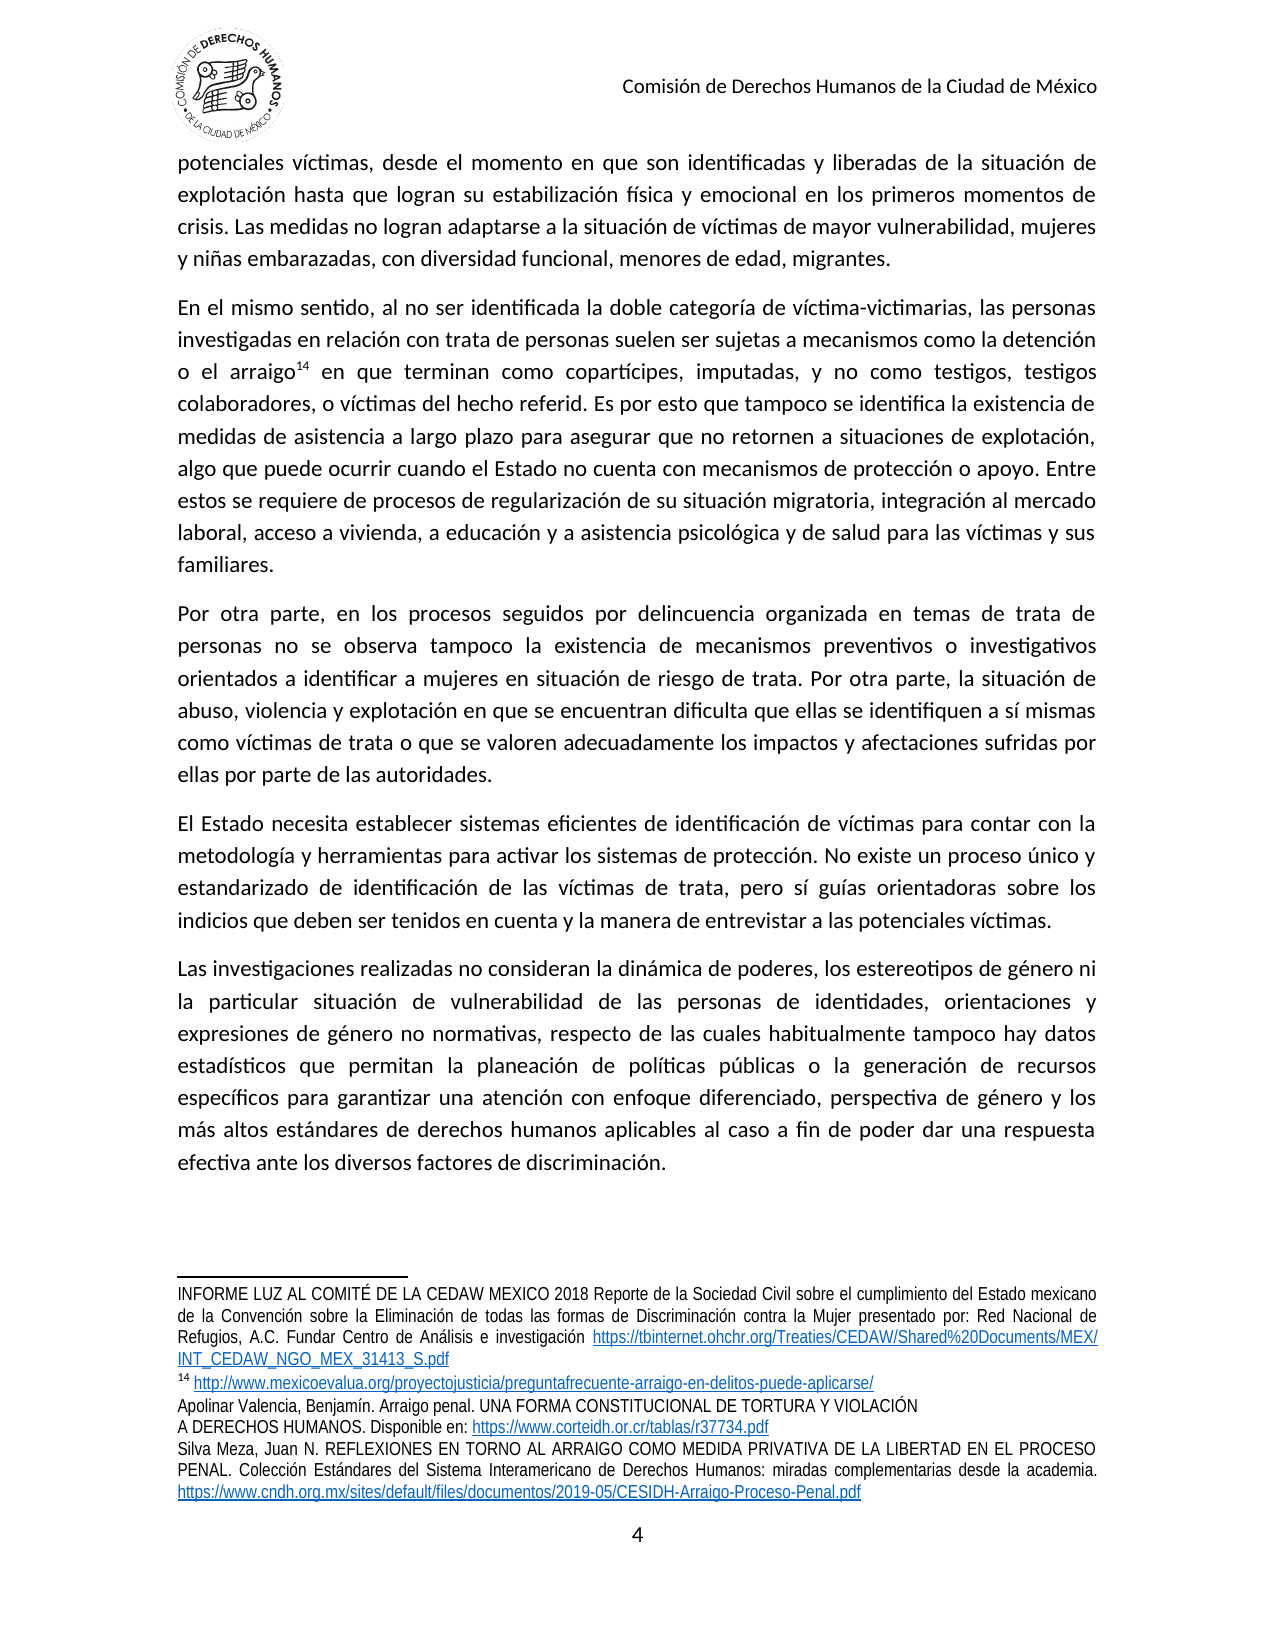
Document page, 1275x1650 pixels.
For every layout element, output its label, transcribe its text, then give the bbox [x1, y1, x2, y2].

text En el mismo sentido, al no ser identificada la doble categoría de víctima-victimarias, las personas investigadas en relación con trata de personas suelen ser sujetas a mecanismos como la detención o el arraigo en que terminan como copartícipes, imputadas, y no como testigos, testigos colaboradores, o víctimas del hecho referid. Es por esto que tampoco se identifica la existencia de medidas de asistencia a largo plazo para asegurar que no retornen a situaciones de explotación, algo que puede ocurrir cuando el Estado no cuenta con mecanismos de protección o apoyo. Entre estos se requiere de procesos de regularización de su situación migratoria, integración al mercado laboral, acceso a vivienda, a educación y a asistencia psicológica y de salud para las víctimas y sus familiares. [177, 293, 1098, 578]
text El Estado necesita establecer sistemas eficientes de identificación de víctimas para contar con la metodología y herramientas para activar los sistemas de protección. No existe un proceso único y estandarizado de identificación de las víctimas de trata, pero sí guías orientadoras sobre los indicios que deben ser tenidos en cuenta y la manera de entrevistar a las potenciales víctimas. [177, 809, 1098, 934]
text Las investigaciones realizadas no consideran la dinámica de poderes, los estereotipos de género ni la particular situación de vulnerabilidad de las personas de identidades, orientaciones y expresiones de género no normativas, respecto de las cuales habitualmente tampoco hay datos estadísticos que permitan la planeación de políticas públicas o la generación de recursos específicos para garantizar una atención con enfoque diferenciado, perspectiva de género y los más altos estándares de derechos humanos aplicables al caso a fin de poder dar una respuesta efectiva ante los diversos factores de discriminación. [177, 954, 1098, 1176]
picture [171, 28, 284, 141]
text Por otra parte, en los procesos seguidos por delincuencia organizada en temas de trata de personas no se observa tampoco la existencia de mecanismos preventivos o investigativos orientados a identificar a mujeres en situación de riesgo de trata. Por otra parte, la situación de abuso, violencia y explotación en que se encuentran dificulta que ellas se identifiquen a sí mismas como víctimas de trata o que se valoren adecuadamente los impactos y afectaciones sufridas por ellas por parte de las autoridades. [177, 599, 1098, 788]
